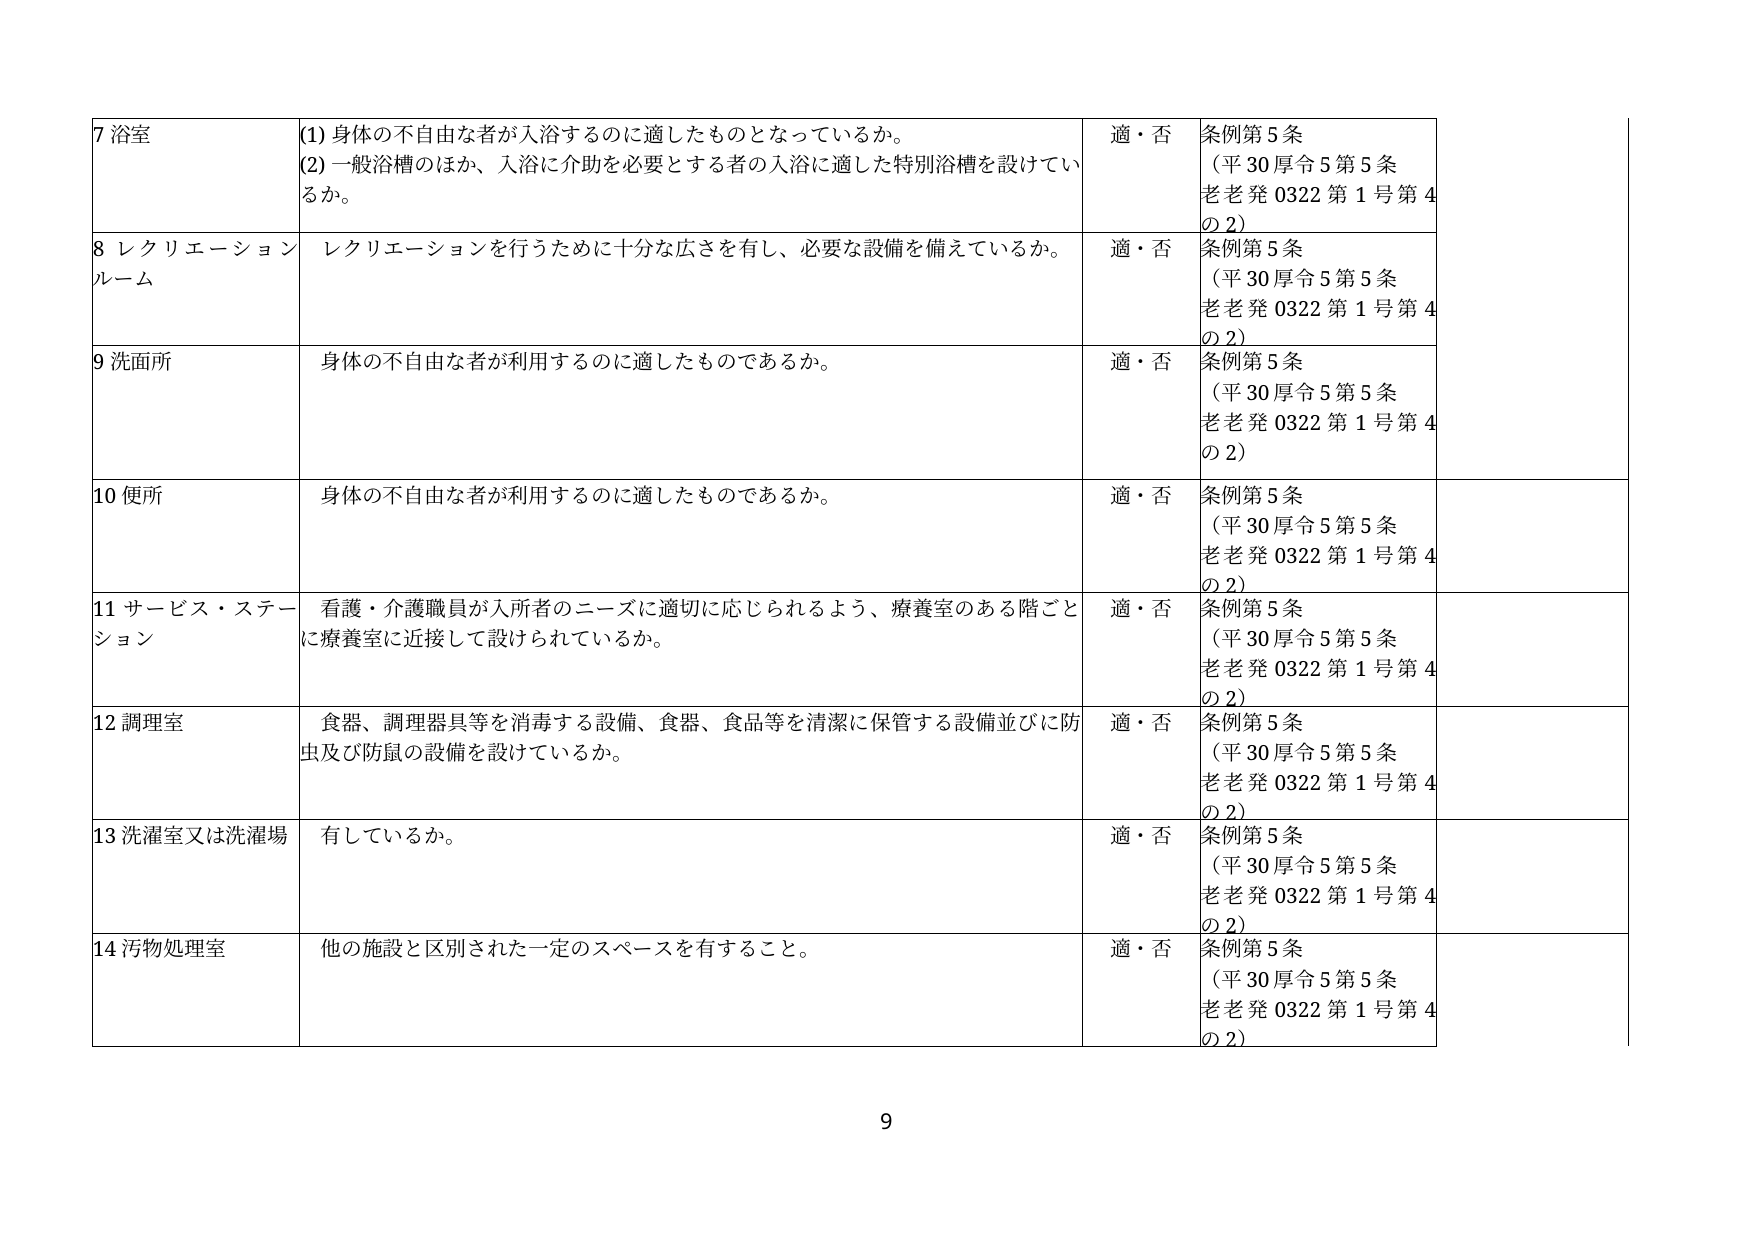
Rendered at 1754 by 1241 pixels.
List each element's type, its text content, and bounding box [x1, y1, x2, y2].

table_cell 11 サービス・ステーション [93, 593, 299, 706]
table_cell 12 調理室 [93, 707, 299, 819]
table_cell 10 便所 [93, 480, 299, 592]
table_cell 適・否 [1083, 233, 1200, 345]
table_cell [1437, 934, 1628, 1046]
table_cell 他の施設と区別された一定のスペースを有すること。 [300, 934, 1082, 1046]
table_cell 適・否 [1083, 593, 1200, 706]
table_cell [1437, 593, 1628, 706]
table_cell 適・否 [1083, 820, 1200, 932]
table_cell (1) 身体の不自由な者が入浴するのに適したものとなっているか。 (2) 一般浴槽のほか、入浴に介助を必要とする者の入浴に適した特別浴槽を設けているか。 [300, 119, 1082, 232]
table_cell [1437, 707, 1628, 819]
table_cell 条例第5条 （平30厚令5第5条 老老発0322第1号第4の2） [1201, 934, 1436, 1046]
table_cell 適・否 [1083, 480, 1200, 592]
table_cell 条例第5条 （平30厚令5第5条 老老発0322第1号第4の2） [1201, 707, 1436, 819]
table_cell 8 レクリエーションルーム [93, 233, 299, 345]
table_cell 適・否 [1083, 707, 1200, 819]
table_cell 条例第5条 （平30厚令5第5条 老老発0322第1号第4の2） [1201, 233, 1436, 345]
table_cell 条例第5条 （平30厚令5第5条 老老発0322第1号第4の2） [1201, 346, 1436, 479]
table_cell 13 洗濯室又は洗濯場 [93, 820, 299, 932]
table_cell 9 洗面所 [93, 346, 299, 479]
table_cell 適・否 [1083, 346, 1200, 479]
table_cell 条例第5条 （平30厚令5第5条 老老発0322第1号第4の2） [1201, 593, 1436, 706]
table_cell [1201, 119, 1436, 232]
table_cell 身体の不自由な者が利用するのに適したものであるか。 [300, 346, 1082, 479]
table_cell 身体の不自由な者が利用するのに適したものであるか。 [300, 480, 1082, 592]
table_cell 条例第5条 （平30厚令5第5条 老老発0322第1号第4の2） [1201, 820, 1436, 932]
table_cell レクリエーションを行うために十分な広さを有し、必要な設備を備えているか。 [300, 233, 1082, 345]
table_cell 適・否 [1083, 934, 1200, 1046]
table_cell 14 汚物処理室 [93, 934, 299, 1046]
table_cell [1437, 480, 1628, 592]
table_cell 食器、調理器具等を消毒する設備、食器、食品等を清潔に保管する設備並びに防虫及び防鼠の設備を設けているか。 [300, 707, 1082, 819]
table_cell 7 浴室 [93, 119, 299, 232]
table_cell 看護・介護職員が入所者のニーズに適切に応じられるよう、療養室のある階ごとに療養室に近接して設けられているか。 [300, 593, 1082, 706]
table_cell 条例第5条 （平30厚令5第5条 老老発0322第1号第4の2） [1201, 480, 1436, 592]
table_cell [1437, 820, 1628, 932]
table_cell 有しているか。 [300, 820, 1082, 932]
table_cell 適・否 [1083, 119, 1200, 232]
